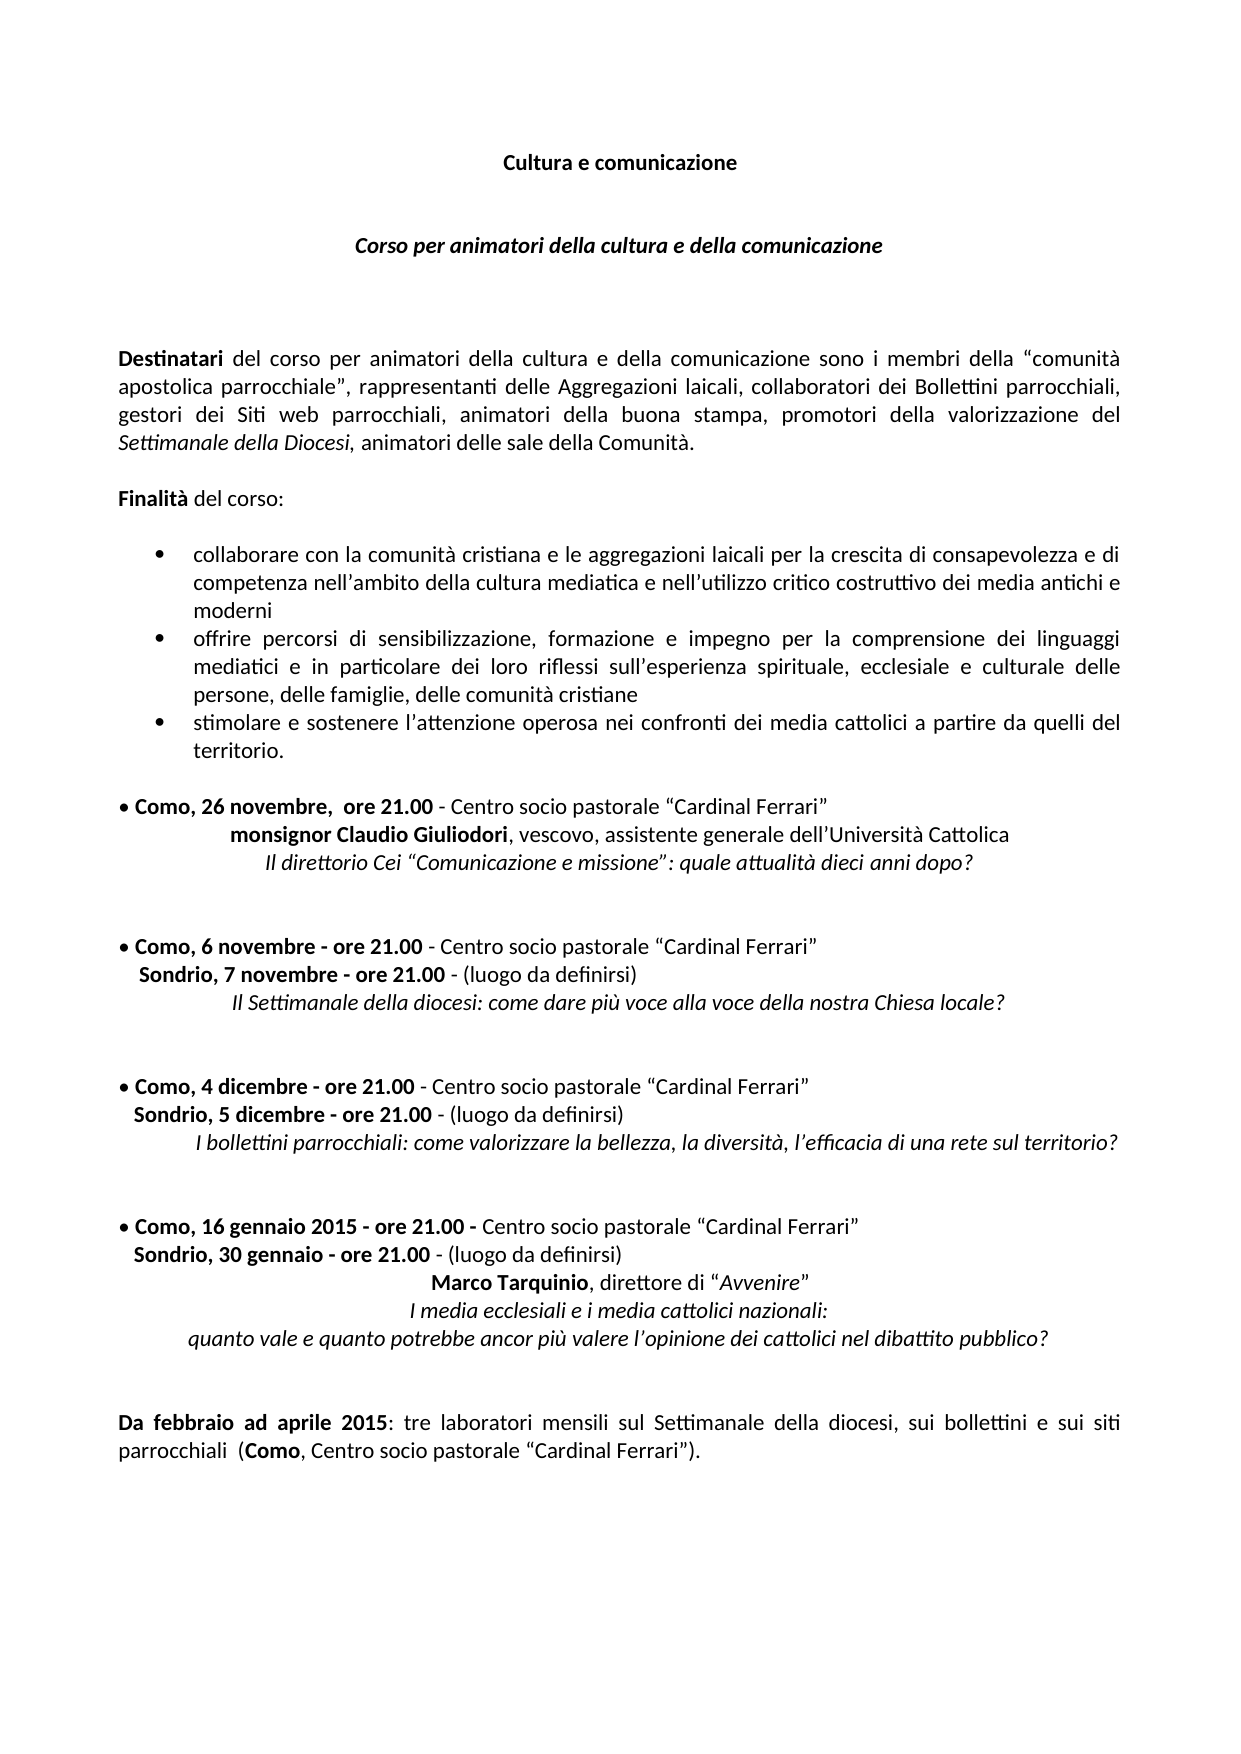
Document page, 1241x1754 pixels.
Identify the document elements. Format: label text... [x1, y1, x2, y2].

text Sondrio, 30 gennaio - ore 21.00 - (luogo da definirsi) [118, 1240, 1122, 1268]
text • Como, 26 novembre, ore 21.00 - Centro socio pastorale “Cardinal Ferrari” [118, 792, 1122, 820]
list offrire percorsi di sensibilizzazione, formazione e impegno per la comprensione dei linguaggi mediatici e in particolare dei loro riflessi sull’esperienza spirituale, ecclesiale e culturale delle persone, delle famiglie, delle comunità cristiane [156, 624, 1122, 708]
text Il Settimanale della diocesi: come dare più voce alla voce della nostra Chiesa locale? [118, 988, 1122, 1016]
text Destinatari del corso per animatori della cultura e della comunicazione sono i membri della “comunità apostolica parrocchiale”, rappresentanti delle Aggregazioni laicali, collaboratori dei Bollettini parrocchiali, gestori dei Siti web parrocchiali, animatori della buona stampa, promotori della valorizzazione del Settimanale della Diocesi, animatori delle sale della Comunità. [118, 344, 1122, 456]
text • Como, 16 gennaio 2015 - ore 21.00 - Centro socio pastorale “Cardinal Ferrari” [118, 1212, 1122, 1240]
text monsignor Claudio Giuliodori, vescovo, assistente generale dell’Università Cattolica [118, 820, 1122, 848]
list collaborare con la comunità cristiana e le aggregazioni laicali per la crescita di consapevolezza e di competenza nell’ambito della cultura mediatica e nell’utilizzo critico costruttivo dei media antichi e moderni [156, 540, 1122, 624]
text Marco Tarquinio, direttore di “Avvenire” [118, 1268, 1122, 1296]
text I media ecclesiali e i media cattolici nazionali: [118, 1296, 1122, 1324]
text • Como, 4 dicembre - ore 21.00 - Centro socio pastorale “Cardinal Ferrari” [118, 1072, 1122, 1100]
text Finalità del corso: [118, 484, 1122, 512]
text Cultura e comunicazione [118, 148, 1122, 176]
text Da febbraio ad aprile 2015: tre laboratori mensili sul Settimanale della diocesi, sui bollettini e sui siti parrocchiali (Como, Centro socio pastorale “Cardinal Ferrari”). [118, 1408, 1122, 1464]
list stimolare e sostenere l’attenzione operosa nei confronti dei media cattolici a partire da quelli del territorio. [156, 708, 1122, 764]
text I bollettini parrocchiali: come valorizzare la bellezza, la diversità, l’efficacia di una rete sul territorio? [118, 1128, 1122, 1156]
text Sondrio, 5 dicembre - ore 21.00 - (luogo da definirsi) [118, 1100, 1122, 1128]
text Il direttorio Cei “Comunicazione e missione”: quale attualità dieci anni dopo? [118, 848, 1122, 876]
text Sondrio, 7 novembre - ore 21.00 - (luogo da definirsi) [118, 960, 1122, 988]
text • Como, 6 novembre - ore 21.00 - Centro socio pastorale “Cardinal Ferrari” [118, 932, 1122, 960]
text Corso per animatori della cultura e della comunicazione [118, 232, 1122, 260]
text quanto vale e quanto potrebbe ancor più valere l’opinione dei cattolici nel dibattito pubblico? [118, 1324, 1122, 1352]
